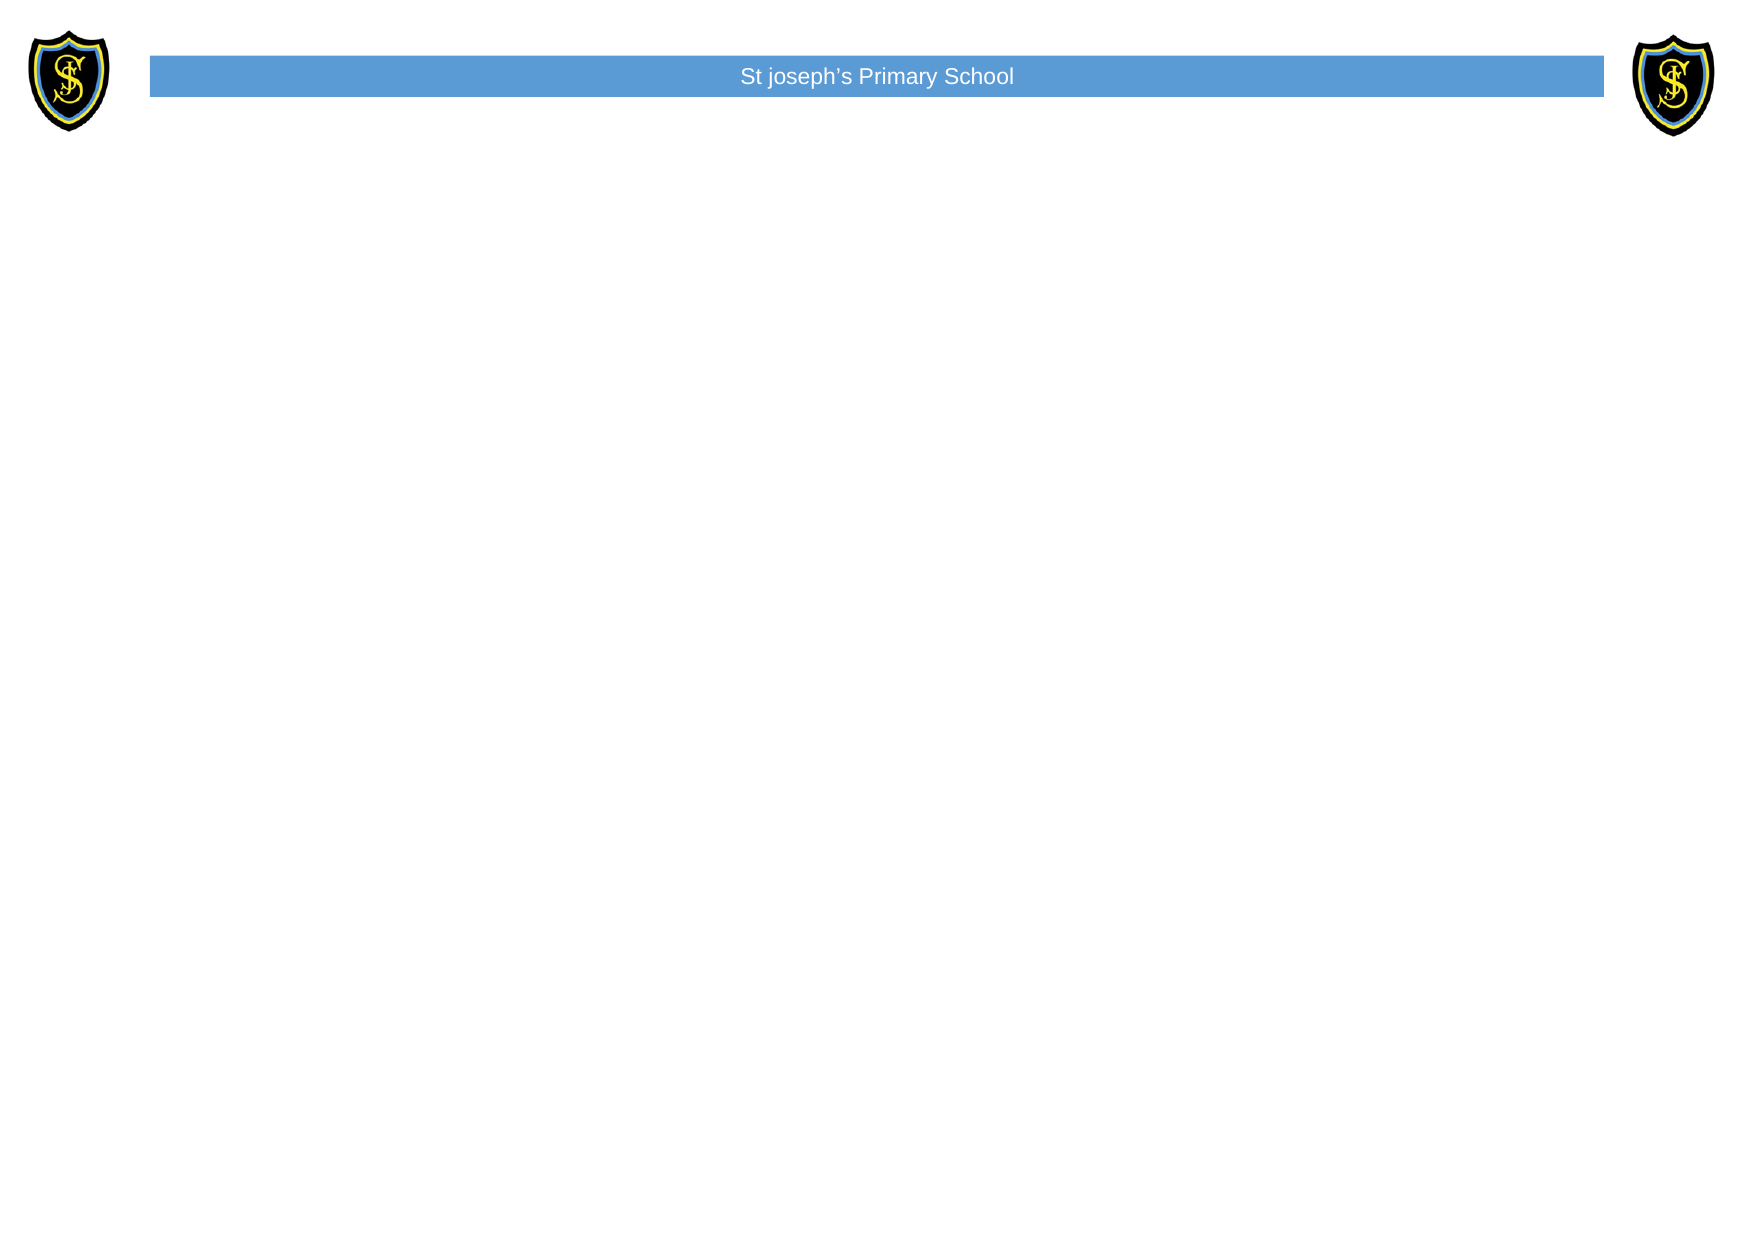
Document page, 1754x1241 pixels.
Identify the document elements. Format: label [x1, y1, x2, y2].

picture [25, 28, 112, 133]
picture [1629, 32, 1717, 138]
